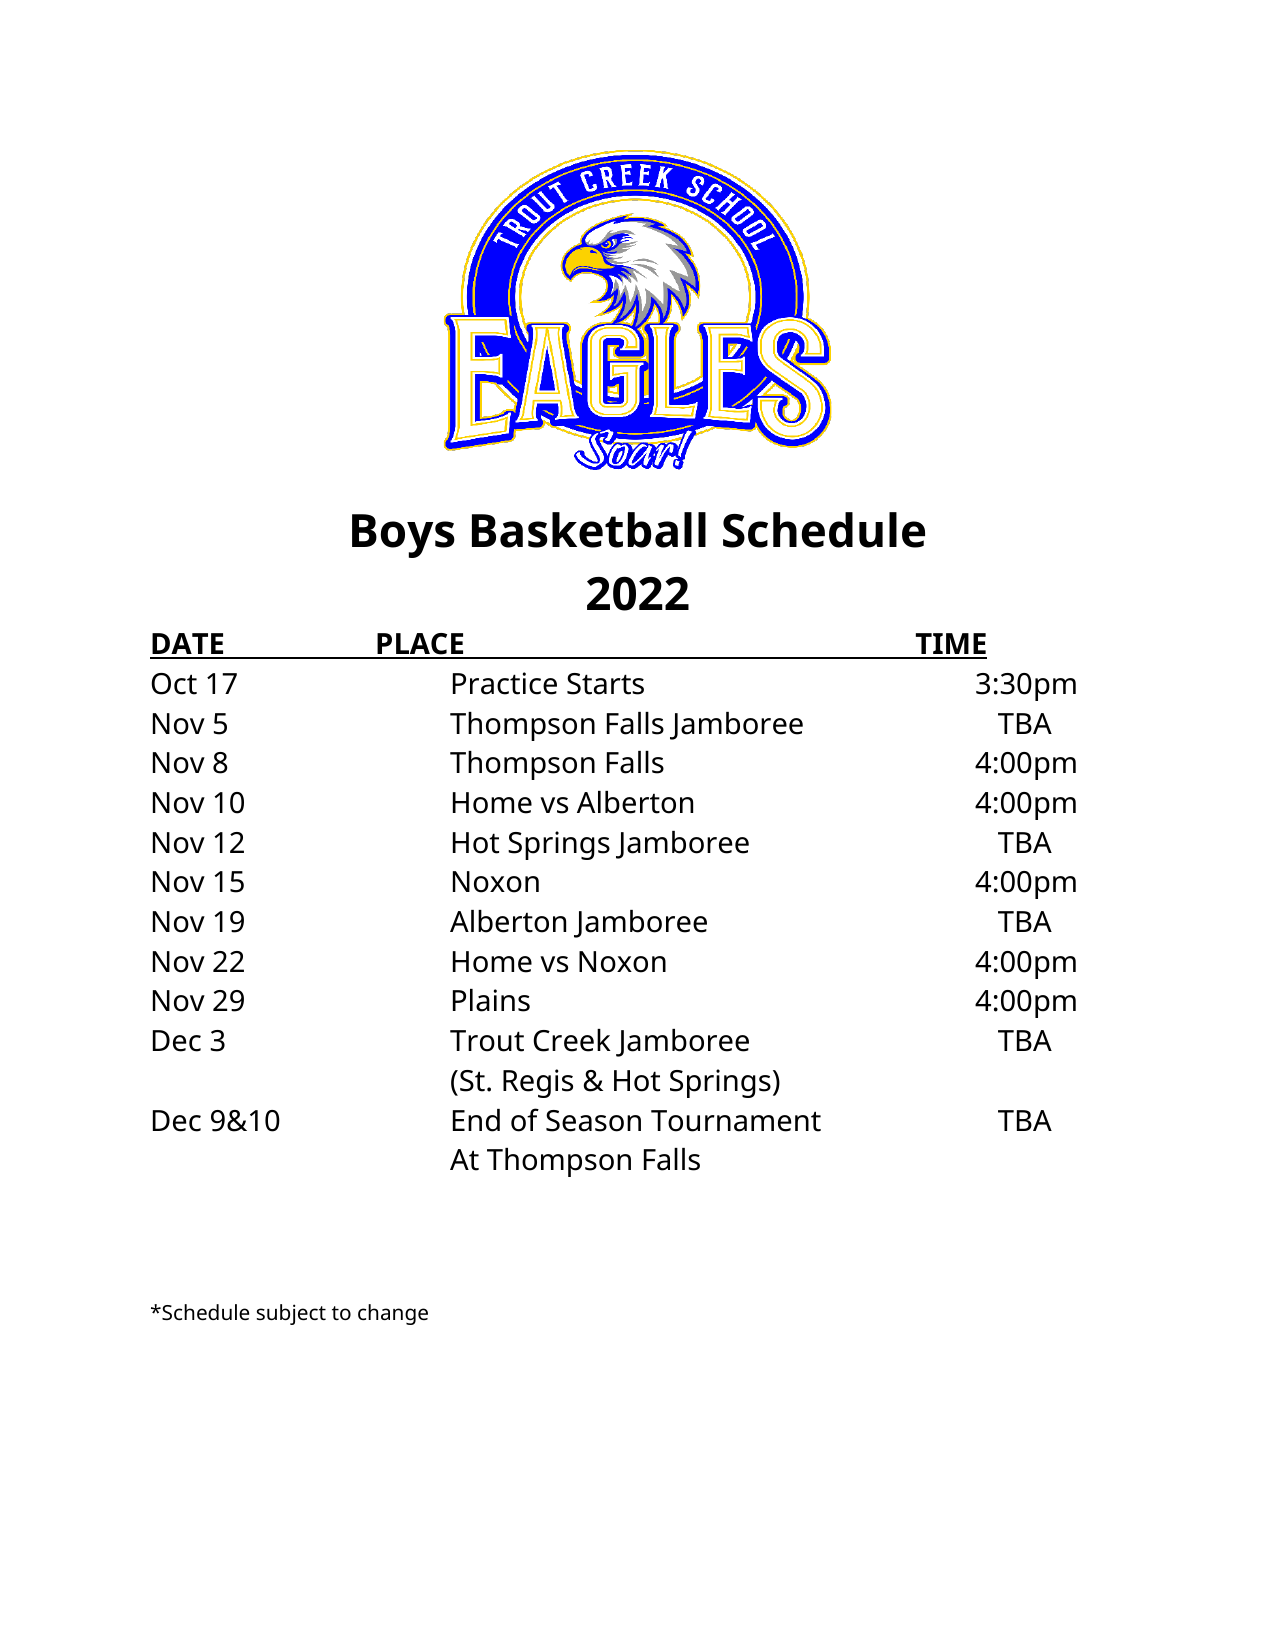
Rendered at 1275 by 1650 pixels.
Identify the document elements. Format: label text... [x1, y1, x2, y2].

text Nov 5 Thompson Falls Jamboree TBA [150, 703, 1125, 743]
text At Thompson Falls [150, 1139, 1125, 1179]
text Nov 8 Thompson Falls 4:00pm [150, 743, 1125, 782]
text Oct 17 Practice Starts 3:30pm [150, 663, 1125, 703]
picture [443, 150, 832, 470]
text Dec 9&10 End of Season Tournament TBA [150, 1100, 1125, 1139]
text Nov 10 Home vs Alberton 4:00pm [150, 782, 1125, 822]
text 2022 [150, 561, 1125, 623]
text Nov 19 Alberton Jamboree TBA [150, 901, 1125, 941]
text Nov 22 Home vs Noxon 4:00pm [150, 941, 1125, 981]
text Boys Basketball Schedule [150, 499, 1125, 561]
text (St. Regis & Hot Springs) [150, 1060, 1125, 1100]
text Nov 12 Hot Springs Jamboree TBA [150, 822, 1125, 862]
text Dec 3 Trout Creek Jamboree TBA [150, 1020, 1125, 1060]
text *Schedule subject to change [150, 1298, 1125, 1327]
text Nov 15 Noxon 4:00pm [150, 862, 1125, 901]
text DATE PLACE TIME [150, 623, 1125, 663]
text Nov 29 Plains 4:00pm [150, 981, 1125, 1020]
